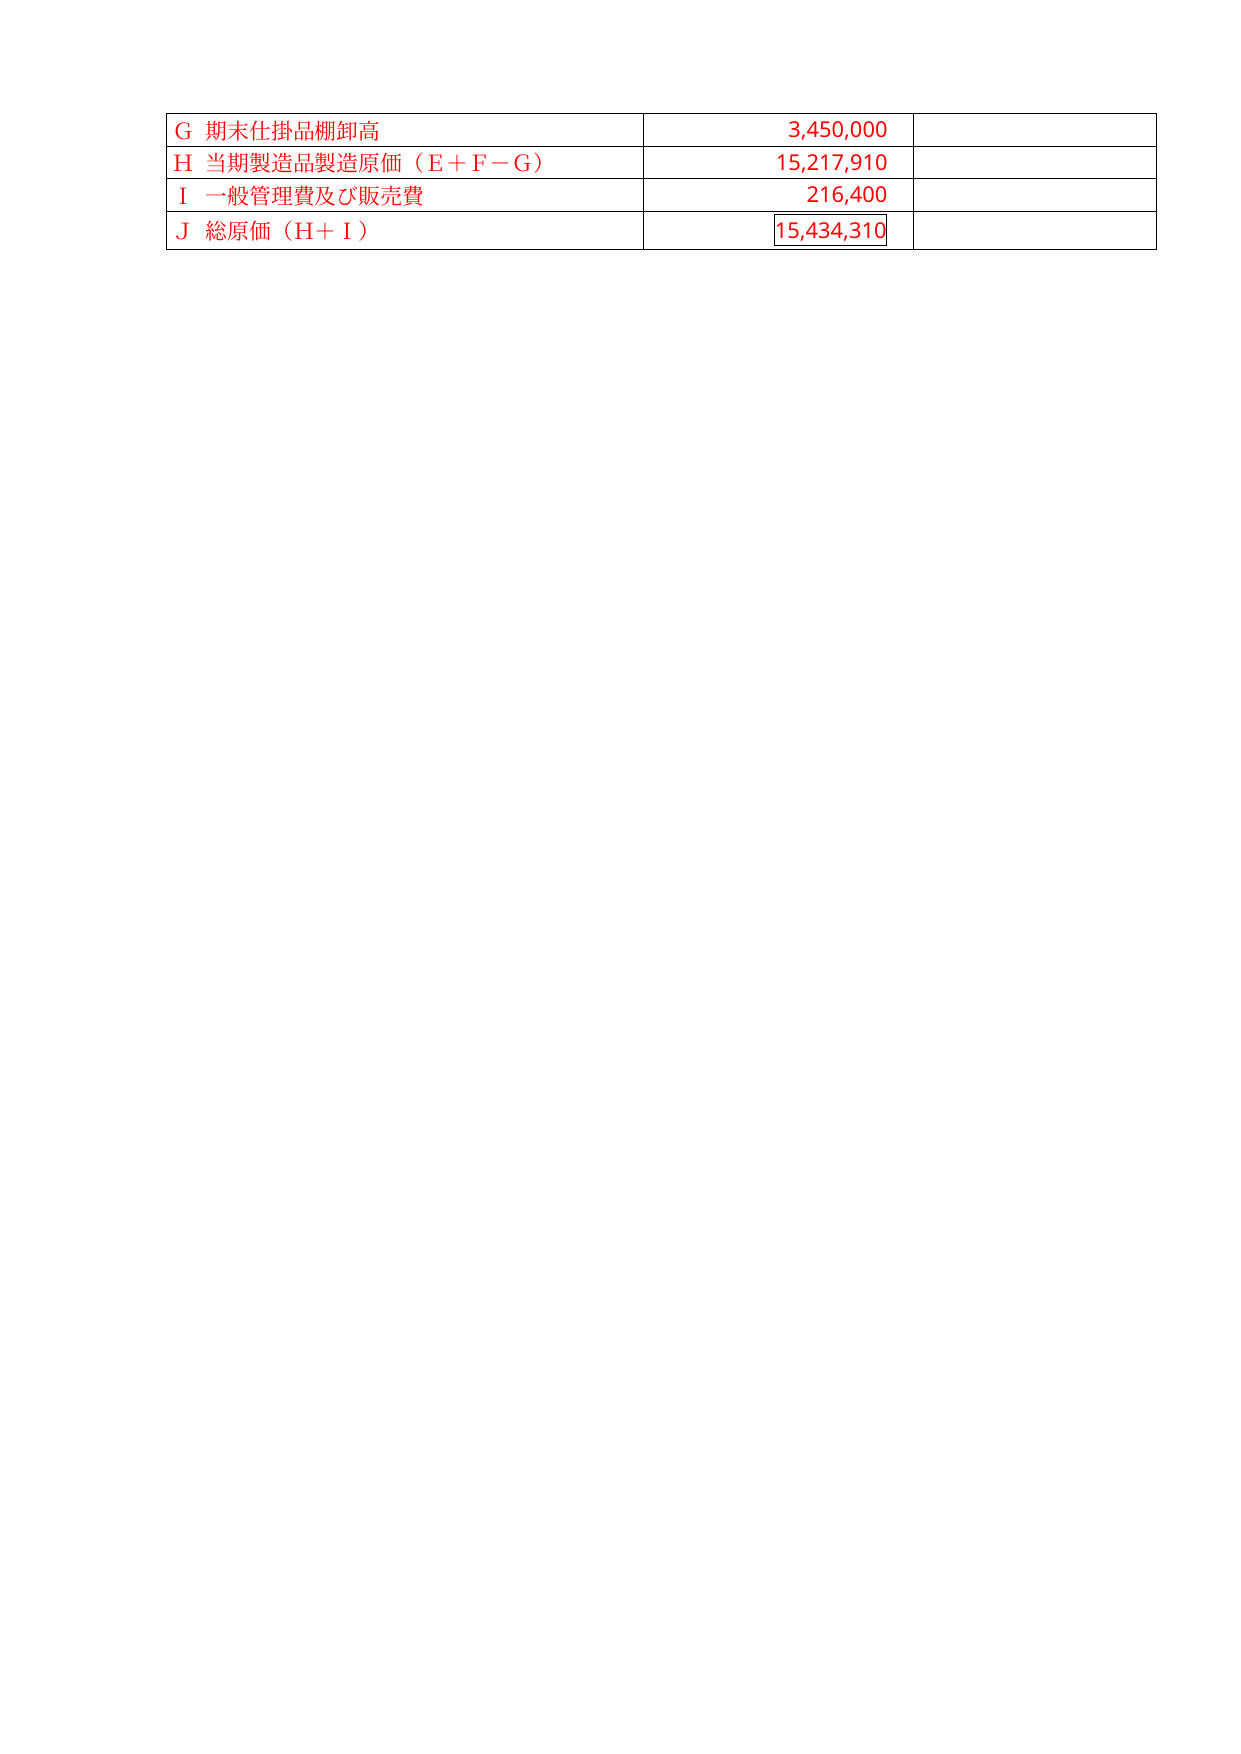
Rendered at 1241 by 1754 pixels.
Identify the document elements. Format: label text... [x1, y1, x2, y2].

table_cell Ｇ 期末仕掛品棚卸高 [167, 114, 643, 146]
table_cell 15,434,310 [644, 212, 913, 248]
table_cell Ｊ 総原価（Ｈ＋Ｉ） [167, 212, 643, 248]
table_cell 216,400 [644, 179, 913, 211]
table_cell [914, 179, 1156, 211]
table_cell 3,450,000 [644, 114, 913, 146]
table_cell [914, 114, 1156, 146]
table_cell Ｉ 一般管理費及び販売費 [167, 179, 643, 211]
table_cell [914, 147, 1156, 178]
table_cell [914, 212, 1156, 248]
table_cell 15,217,910 [644, 147, 913, 178]
table_cell Ｈ 当期製造品製造原価（Ｅ＋Ｆ－Ｇ） [167, 147, 643, 178]
